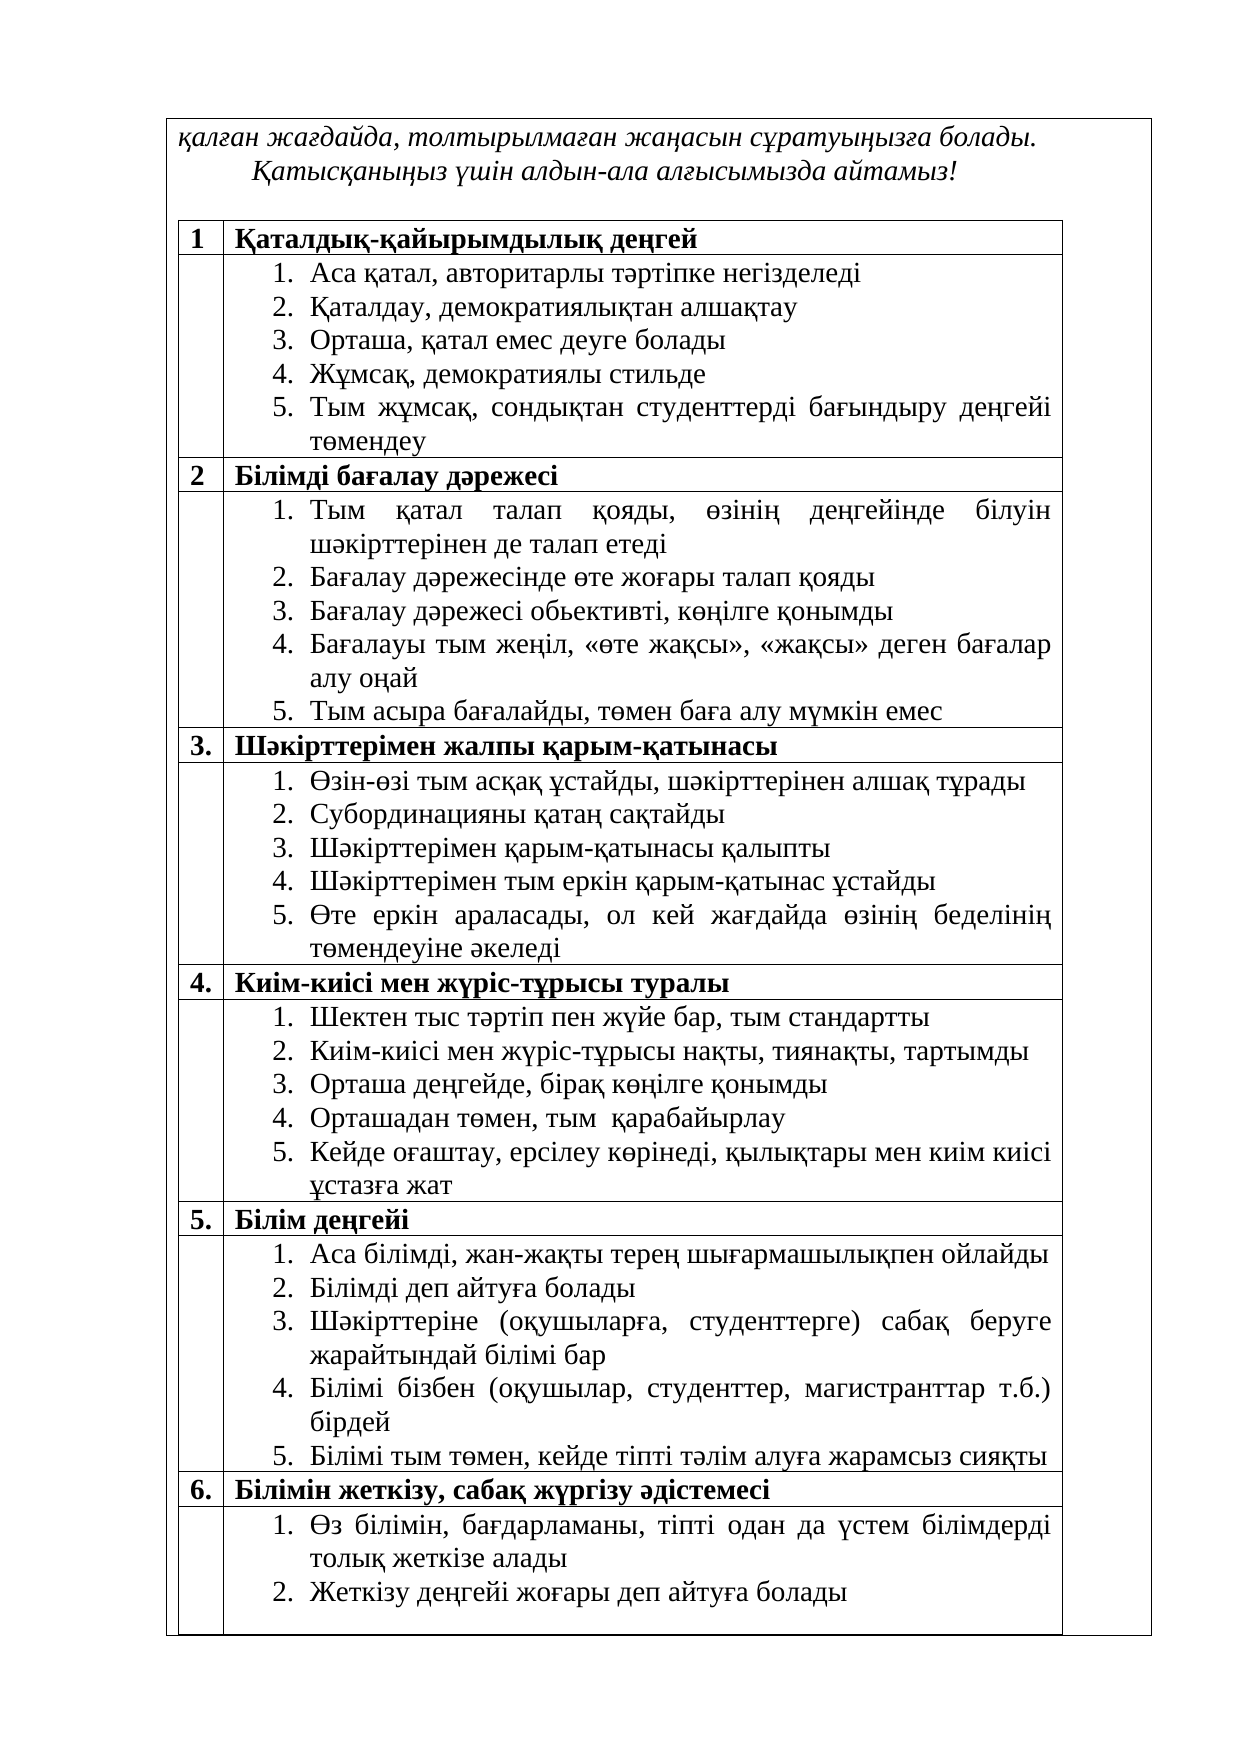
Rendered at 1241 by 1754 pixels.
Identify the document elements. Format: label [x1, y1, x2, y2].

table_header [167, 119, 1151, 1635]
